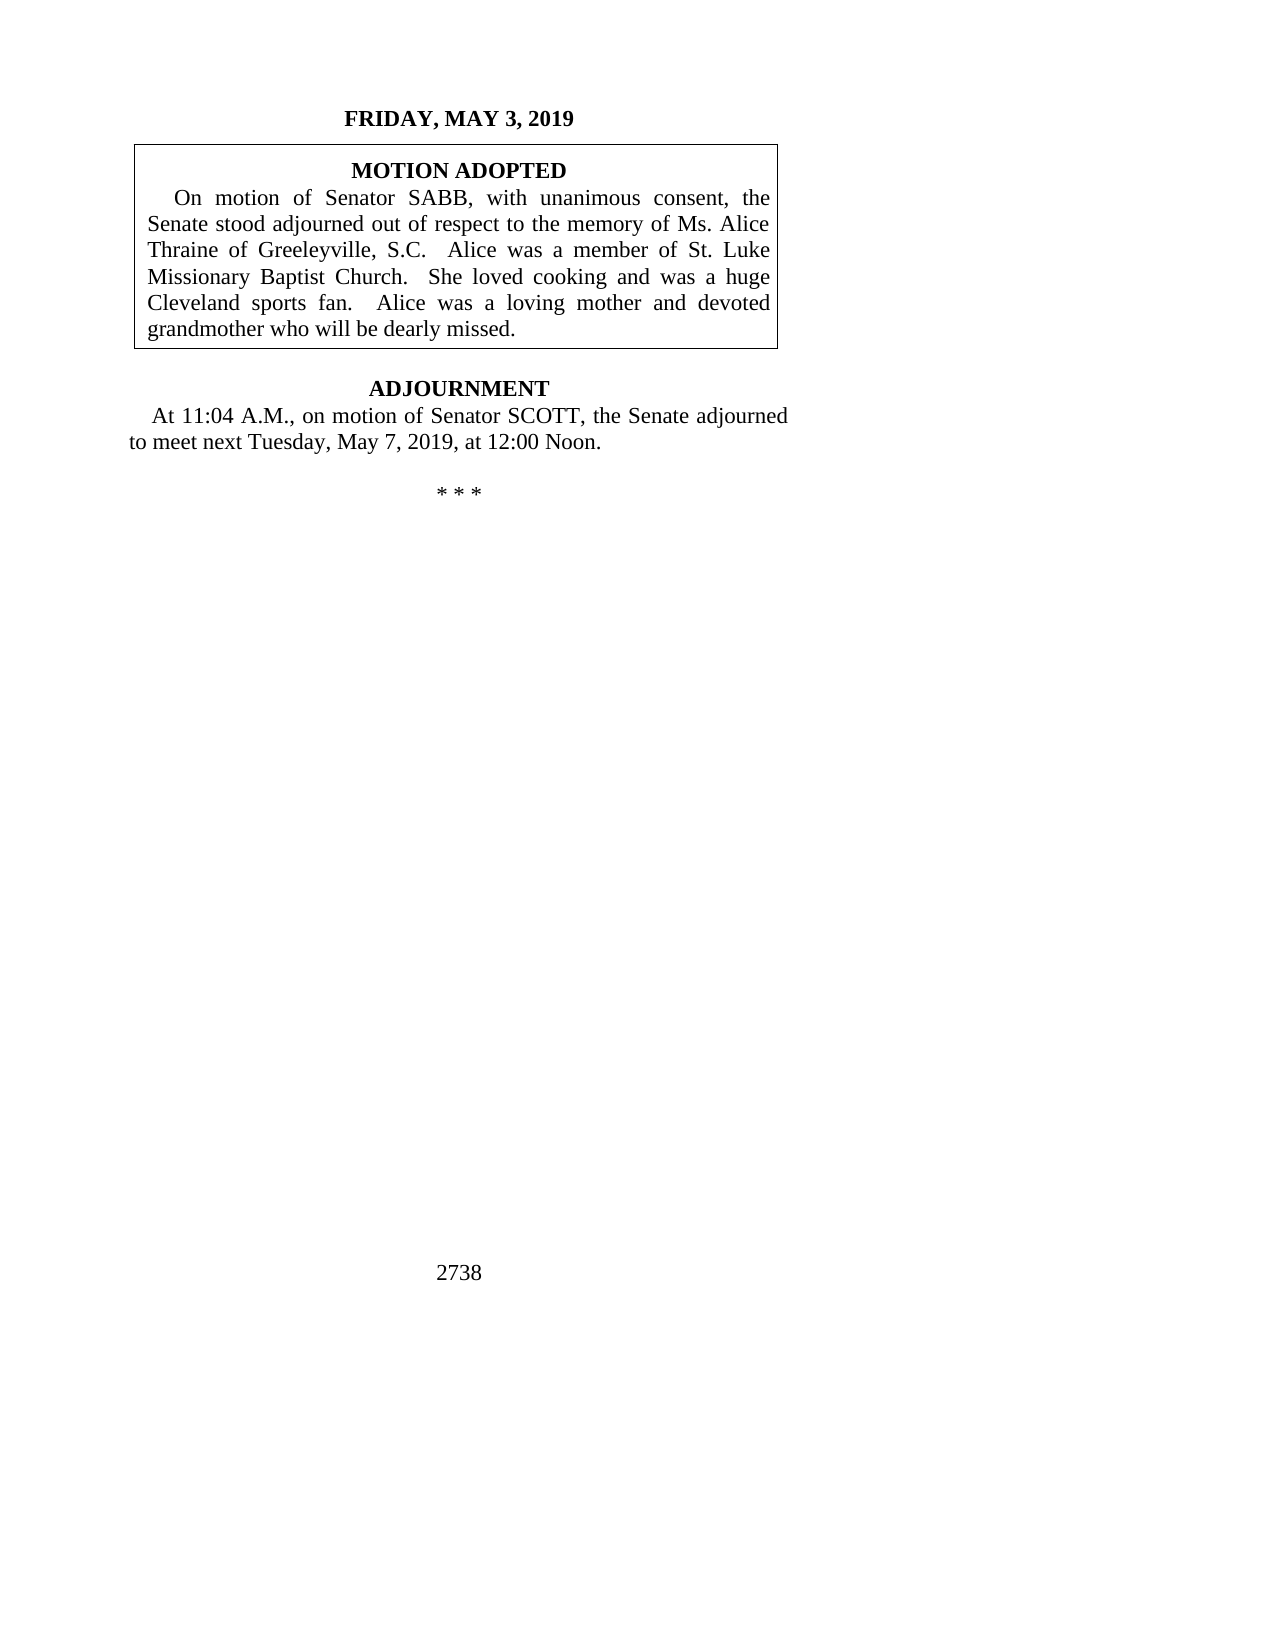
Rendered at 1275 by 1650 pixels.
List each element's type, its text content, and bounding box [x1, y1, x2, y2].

text * * * [129, 481, 789, 507]
text ADJOURNMENT [129, 376, 789, 402]
text On motion of Senator SABB, with unanimous consent, the Senate stood adjourned out of respect to the memory of Ms. Alice Thraine of Greeleyville, S.C. Alice was a member of St. Luke Missionary Baptist Church. She loved cooking and was a huge Cleveland sports fan. Alice was a loving mother and devoted grandmother who will be dearly missed. [135, 170, 777, 348]
text At 11:04 A.M., on motion of Senator SCOTT, the Senate adjourned to meet next Tuesday, May 7, 2019, at 12:00 Noon. [129, 402, 789, 454]
text MOTION ADOPTED [135, 145, 777, 170]
